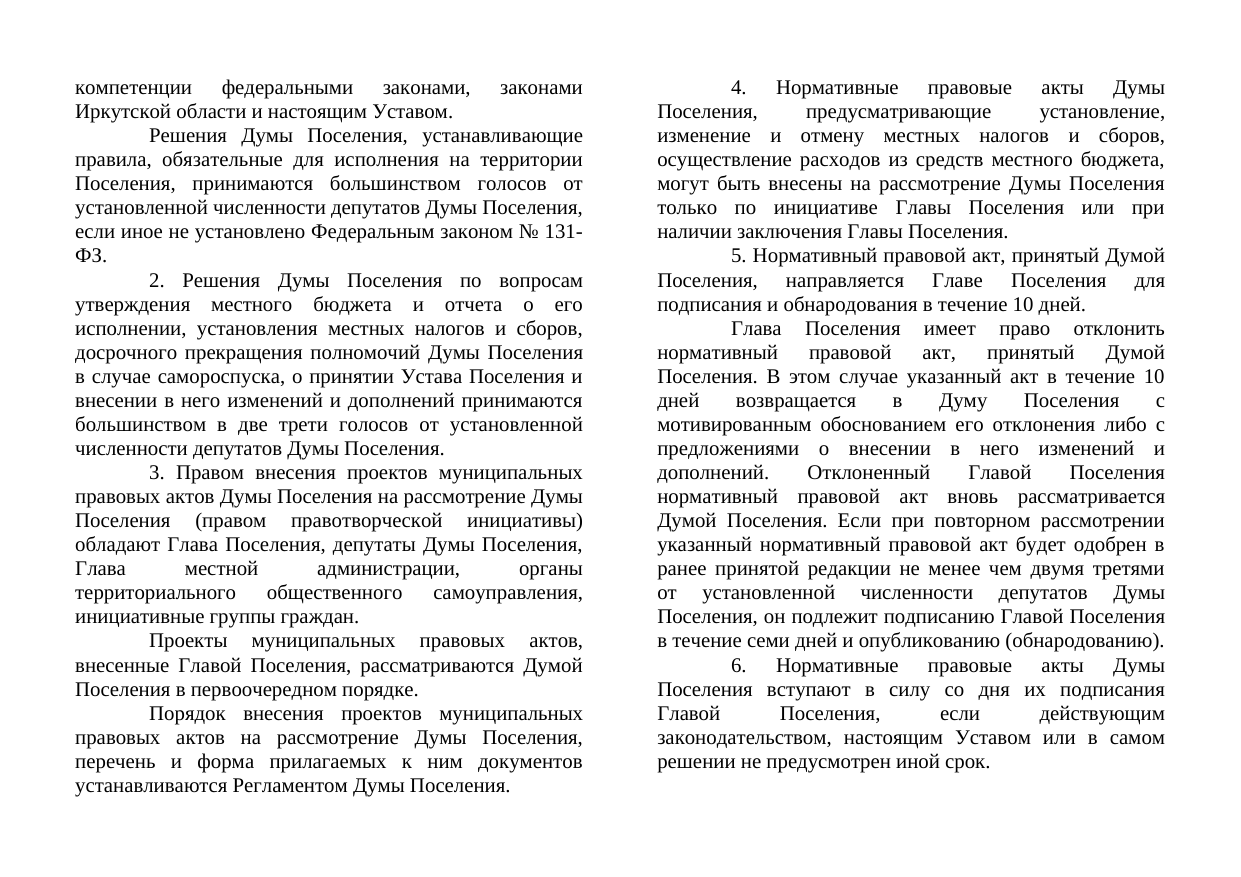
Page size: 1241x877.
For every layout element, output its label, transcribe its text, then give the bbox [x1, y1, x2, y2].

text Порядок внесения проектов муниципальных правовых актов на рассмотрение Думы Поселения, перечень и форма прилагаемых к ним документов устанавливаются Регламентом Думы Поселения. [75, 701, 583, 797]
text Решения Думы Поселения, устанавливающие правила, обязательные для исполнения на территории Поселения, принимаются большинством голосов от установленной численности депутатов Думы Поселения, если иное не установлено Федеральным законом № 131-ФЗ. [75, 123, 583, 267]
text 2. Решения Думы Поселения по вопросам утверждения местного бюджета и отчета о его исполнении, установления местных налогов и сборов, досрочного прекращения полномочий Думы Поселения в случае самороспуска, о принятии Устава Поселения и внесении в него изменений и дополнений принимаются большинством в две трети голосов от установленной численности депутатов Думы Поселения. [75, 267, 583, 460]
text 5. Нормативный правовой акт, принятый Думой Поселения, направляется Главе Поселения для подписания и обнародования в течение 10 дней. [657, 243, 1165, 316]
text Глава Поселения имеет право отклонить нормативный правовой акт, принятый Думой Поселения. В этом случае указанный акт в течение 10 дней возвращается в Думу Поселения с мотивированным обоснованием его отклонения либо с предложениями о внесении в него изменений и дополнений. Отклоненный Главой Поселения нормативный правовой акт вновь рассматривается Думой Поселения. Если при повторном рассмотрении указанный нормативный правовой акт будет одобрен в ранее принятой редакции не менее чем двумя третями от установленной численности депутатов Думы Поселения, он подлежит подписанию Главой Поселения в течение семи дней и опубликованию (обнародованию). [657, 316, 1165, 652]
text 6. Нормативные правовые акты Думы Поселения вступают в силу со дня их подписания Главой Поселения, если действующим законодательством, настоящим Уставом или в самом решении не предусмотрен иной срок. [657, 652, 1165, 773]
text Проекты муниципальных правовых актов, внесенные Главой Поселения, рассматриваются Думой Поселения в первоочередном порядке. [75, 628, 583, 701]
text 3. Правом внесения проектов муниципальных правовых актов Думы Поселения на рассмотрение Думы Поселения (правом правотворческой инициативы) обладают Глава Поселения, депутаты Думы Поселения, Глава местной администрации, органы территориального общественного самоуправления, инициативные группы граждан. [75, 460, 583, 628]
text 4. Нормативные правовые акты Думы Поселения, предусматривающие установление, изменение и отмену местных налогов и сборов, осуществление расходов из средств местного бюджета, могут быть внесены на рассмотрение Думы Поселения только по инициативе Главы Поселения или при наличии заключения Главы Поселения. [657, 75, 1165, 243]
